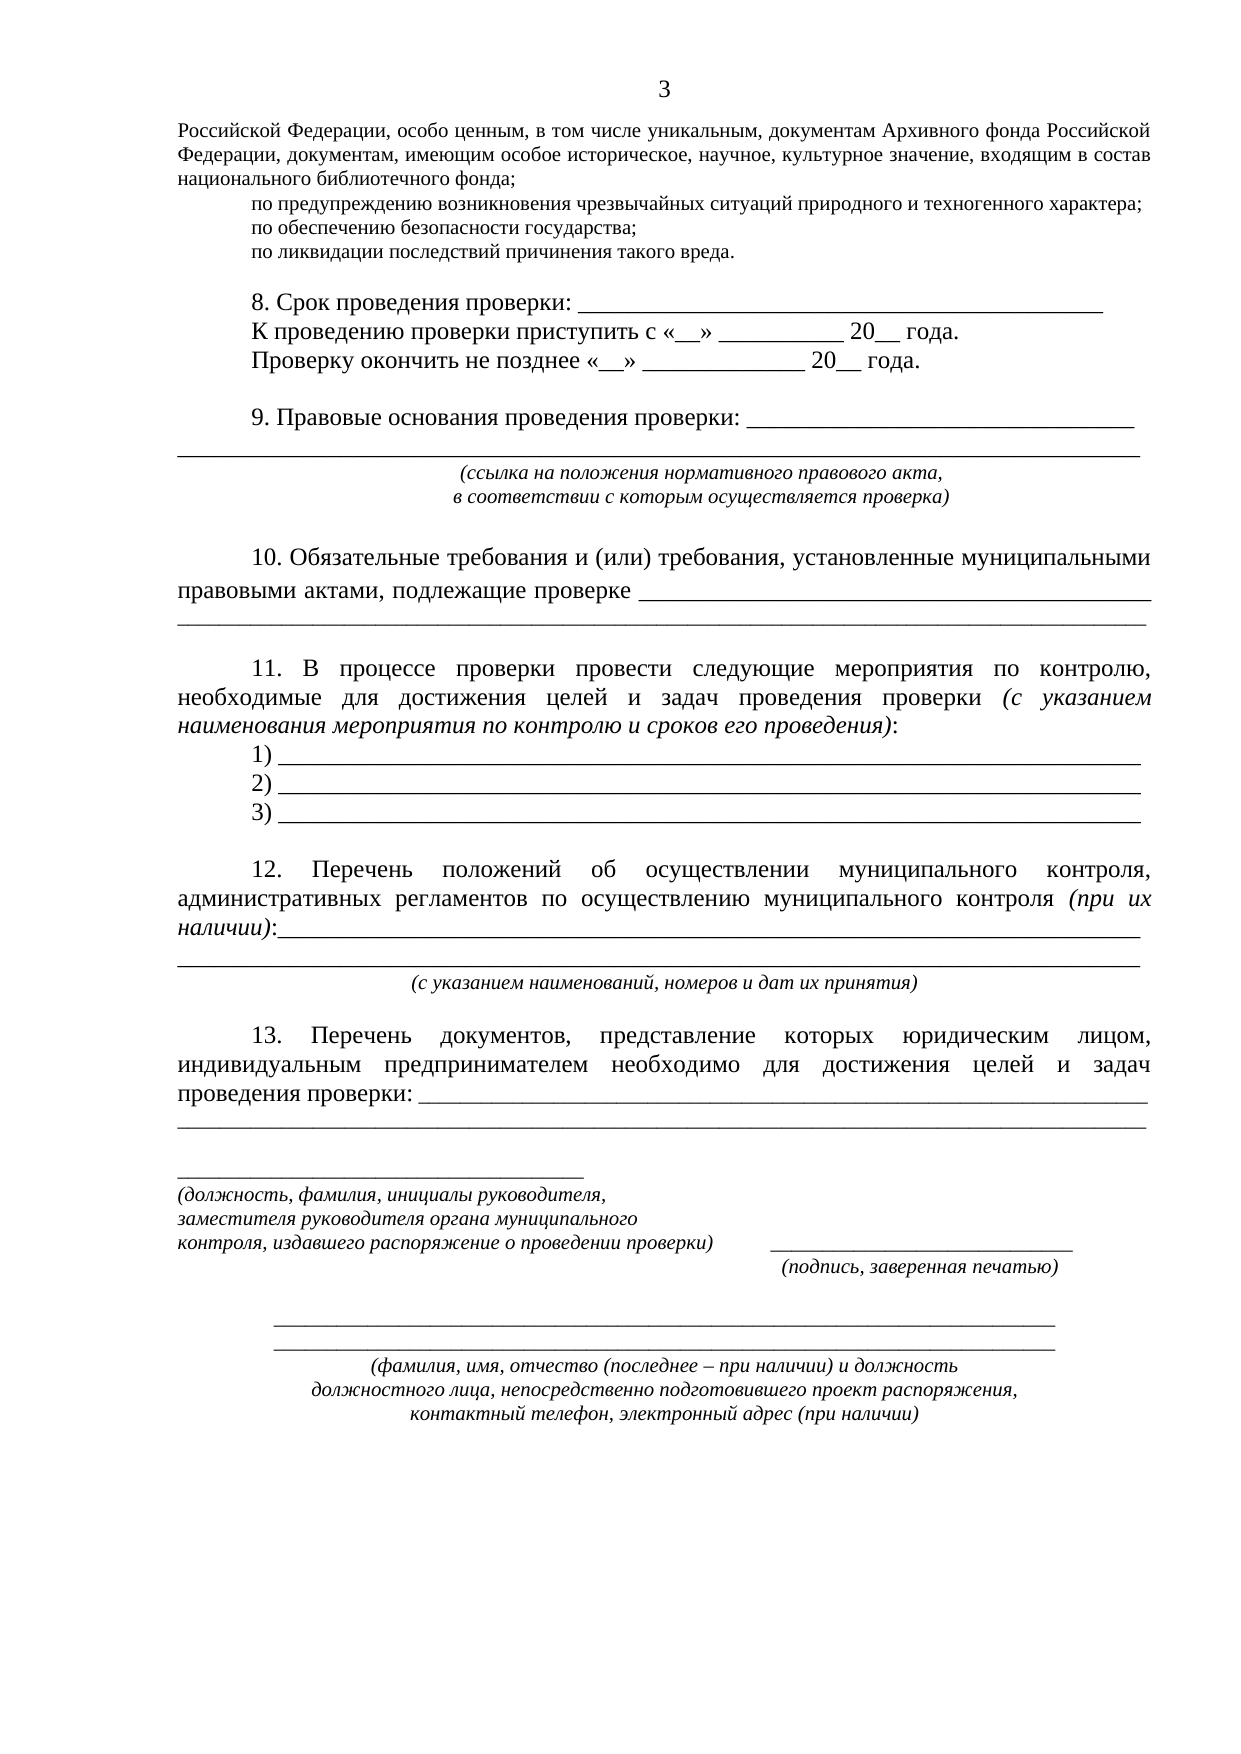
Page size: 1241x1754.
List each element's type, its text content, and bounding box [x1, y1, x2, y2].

text 3) _____________________________________________________________________ [177, 797, 1152, 826]
text _____________________________________________________________________________________________ [177, 1107, 1152, 1131]
text (должность, фамилия, инициалы руководителя, [177, 1181, 1152, 1206]
text 2) _____________________________________________________________________ [177, 768, 1152, 797]
text К проведению проверки приступить с «__» __________ 20__ года. [177, 316, 1152, 345]
text по ликвидации последствий причинения такого вреда. [177, 239, 1152, 263]
text Проверку окончить не позднее «__» _____________ 20__ года. [177, 345, 1152, 373]
text ___________________________________________________________________________ [177, 1329, 1152, 1353]
text 9. Правовые основания проведения проверки: _______________________________ [177, 402, 1152, 431]
text по обеспечению безопасности государства; [177, 214, 1152, 239]
text по предупреждению возникновения чрезвычайных ситуаций природного и техногенного характера; [177, 190, 1152, 214]
text (фамилия, имя, отчество (последнее – при наличии) и должность [177, 1353, 1152, 1377]
text _______________________________________ [177, 1157, 1152, 1181]
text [177, 118, 1152, 190]
text 8. Срок проведения проверки: __________________________________________ [177, 287, 1152, 316]
text 11. В процессе проверки провести следующие мероприятия по контролю, необходимые для достижения целей и задач проведения проверки (с указанием наименования мероприятия по контролю и сроков его проведения): [177, 653, 1152, 739]
text контроля, издавшего распоряжение о проведении проверки) _____________________________ [177, 1230, 1152, 1254]
text ___________________________________________________________________________ [177, 1304, 1152, 1329]
text (ссылка на положения нормативного правового акта, [177, 460, 1152, 484]
text 1) _____________________________________________________________________ [177, 739, 1152, 768]
text 13. Перечень документов, представление которых юридическим лицом, индивидуальным предпринимателем необходимо для достижения целей и задач проведения проверки: ______________________________________________________________________ [177, 1020, 1152, 1107]
text в соответствии с которым осуществляется проверка) [177, 484, 1152, 508]
text должностного лица, непосредственно подготовившего проект распоряжения, контактный телефон, электронный адрес (при наличии) [177, 1377, 1152, 1425]
text (с указанием наименований, номеров и дат их принятия) [177, 970, 1152, 994]
text (подпись, заверенная печатью) [177, 1254, 1152, 1278]
text 12. Перечень положений об осуществлении муниципального контроля, административных регламентов по осуществлению муниципального контроля (при их наличии):_____________________________________________________________________ _____________________________________________________________________________ [177, 854, 1152, 969]
text 10. Обязательные требования и (или) требования, установленные муниципальными правовыми актами, подлежащие проверке _________________________________________ _____________________________________________________________________________________________ [177, 542, 1152, 628]
text заместителя руководителя органа муниципального [177, 1206, 1152, 1230]
text _____________________________________________________________________________ [177, 431, 1152, 460]
